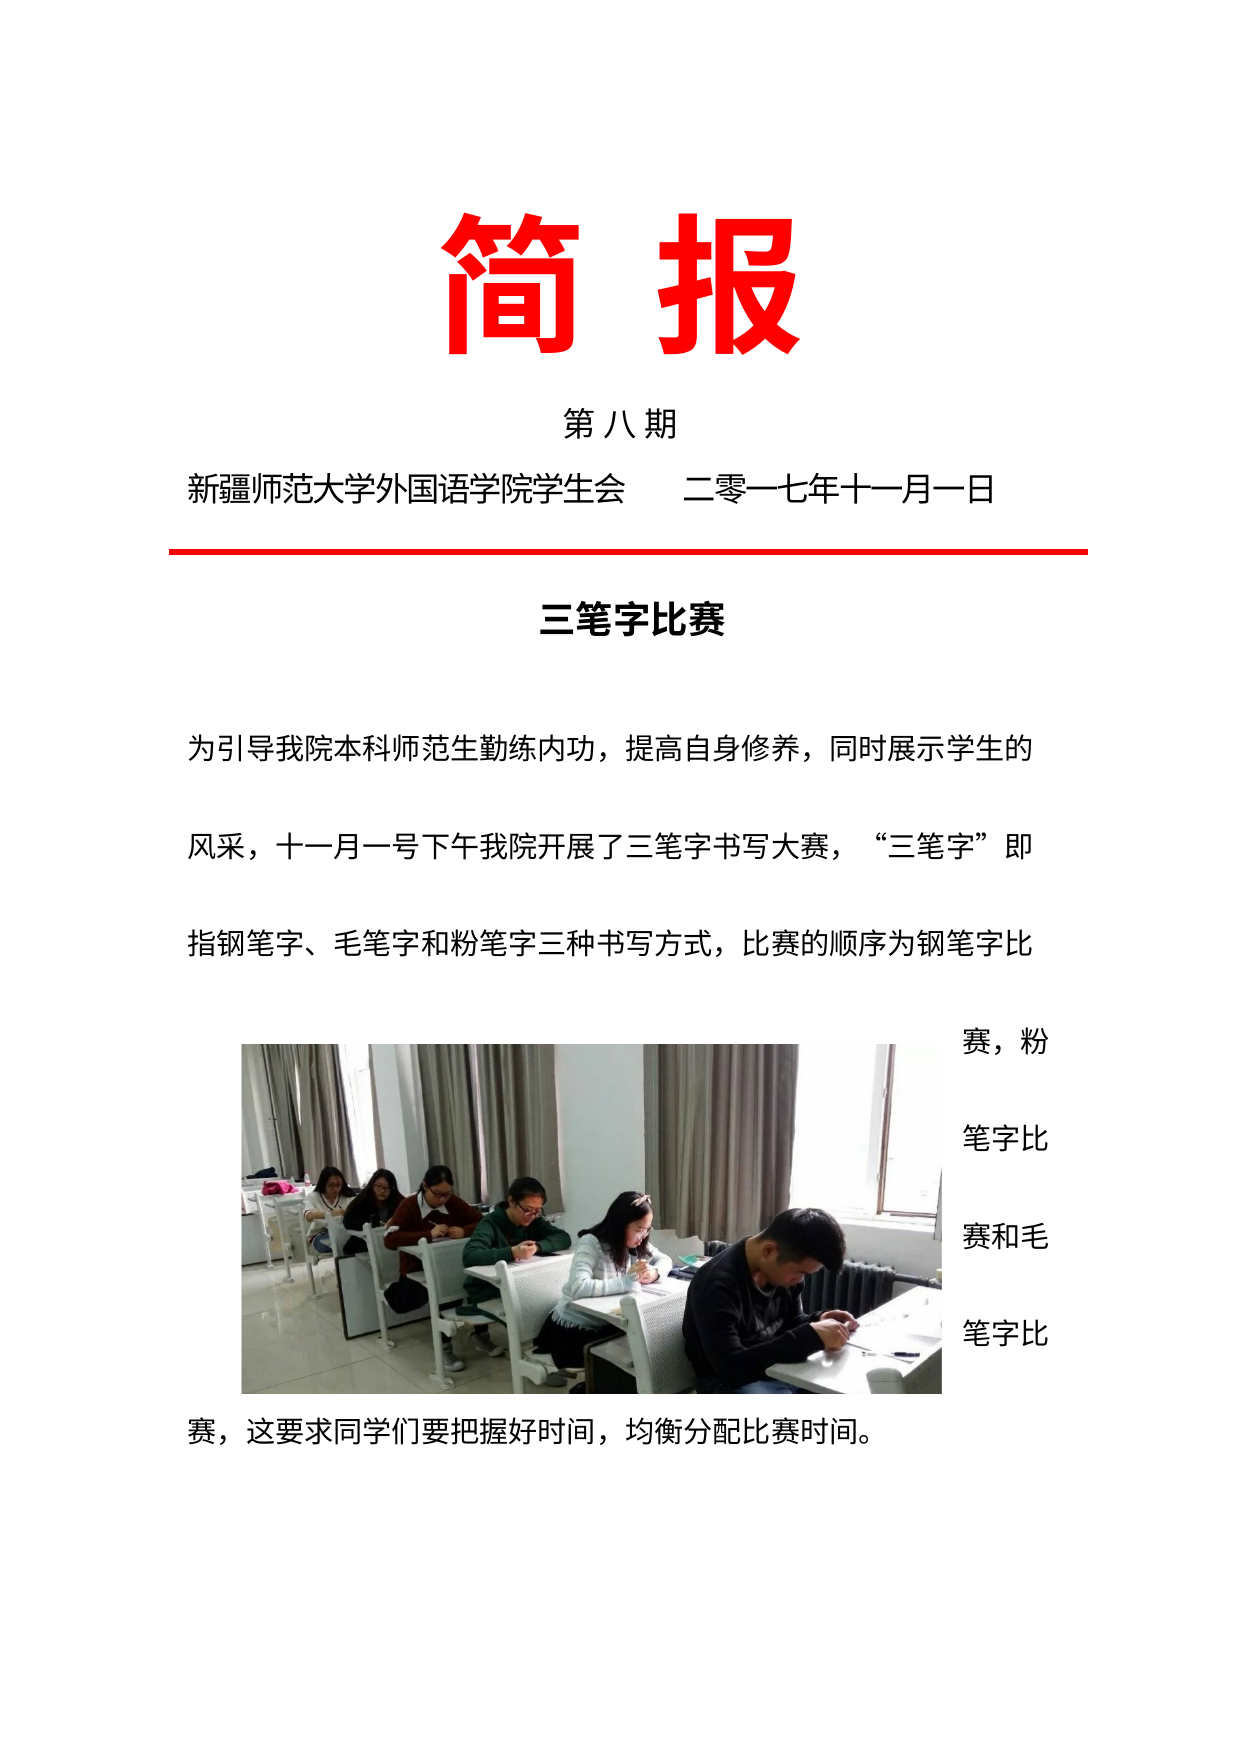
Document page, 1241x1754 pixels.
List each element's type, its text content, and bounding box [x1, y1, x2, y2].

picture [238, 1044, 944, 1394]
text 第 八 期 [187, 389, 1053, 454]
text 三笔字比赛 [187, 584, 1019, 649]
text 新疆师范大学外国语学院学生会 二零一七年十一月一日 [187, 454, 1053, 519]
text 简 报 [187, 162, 1053, 389]
